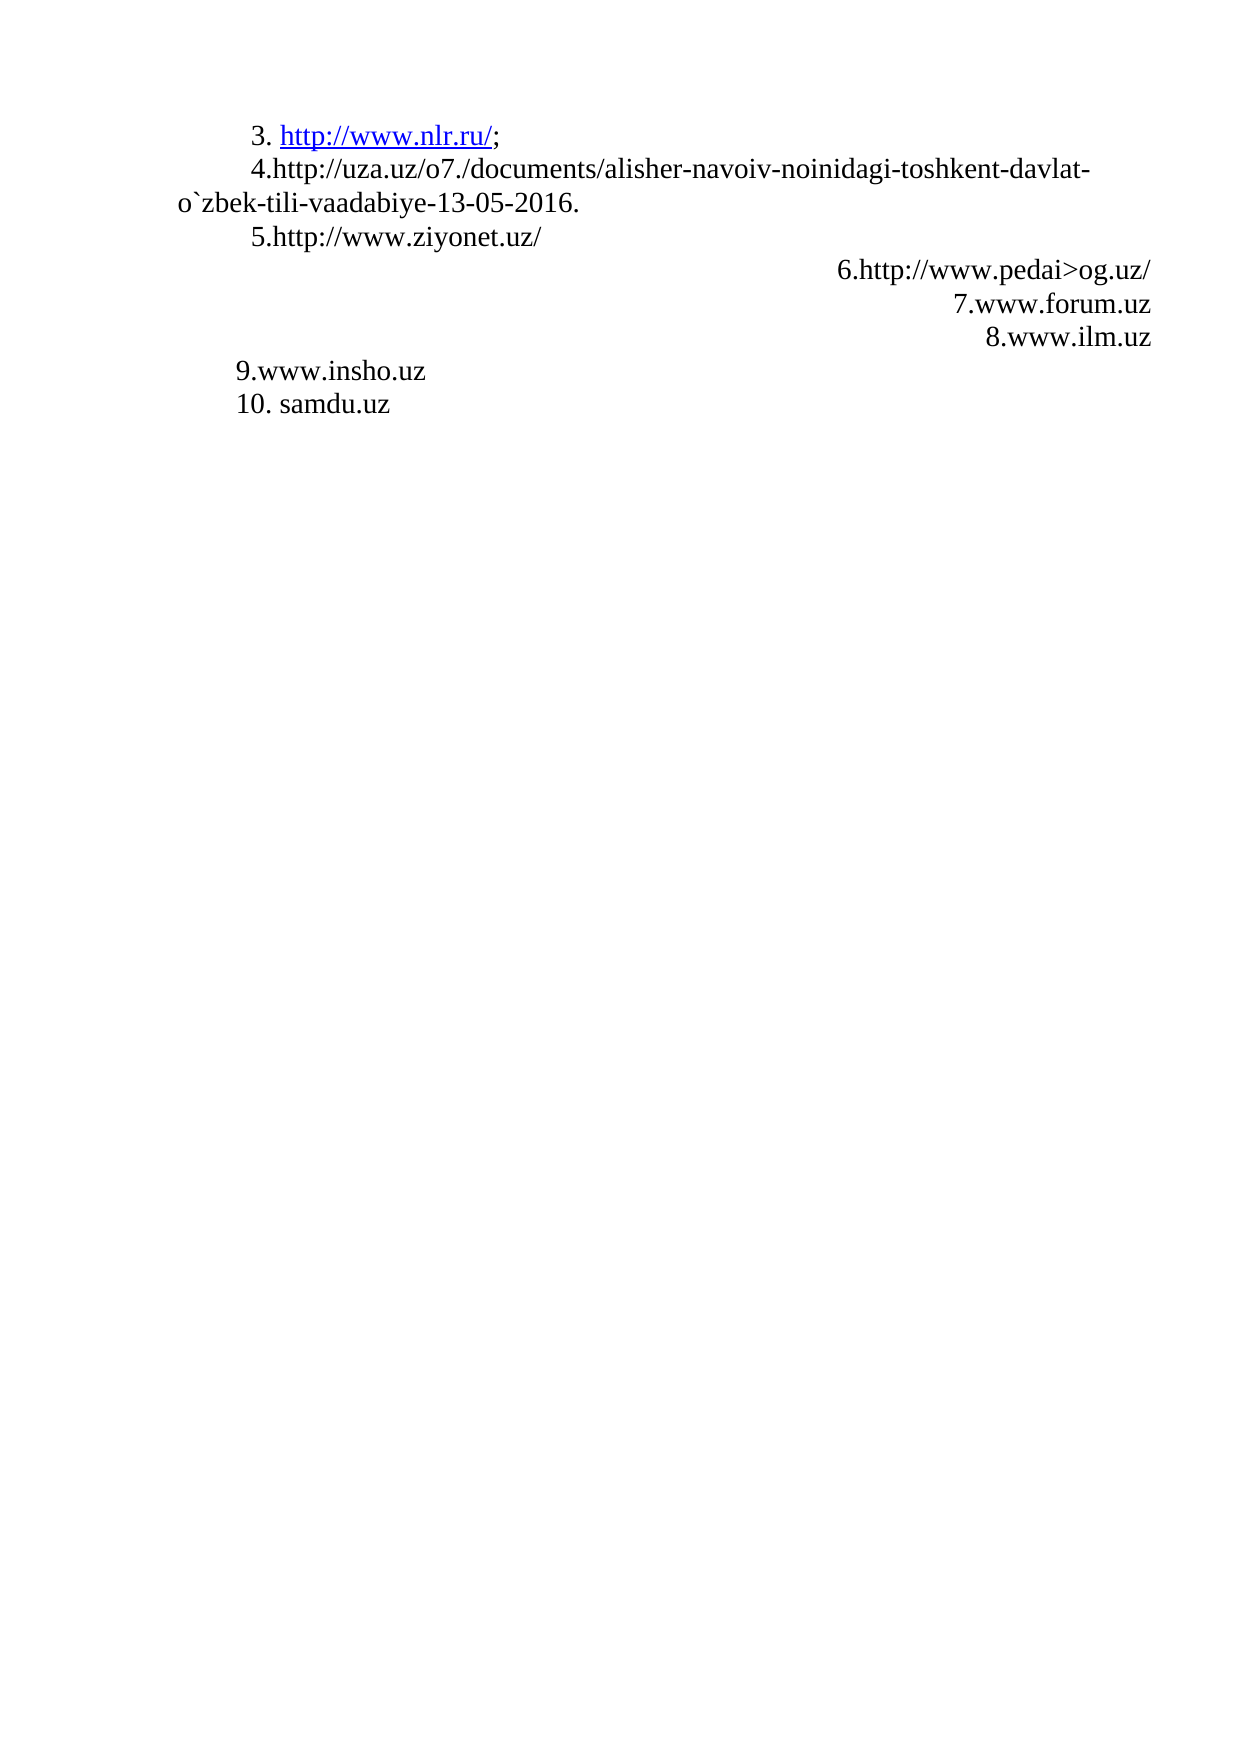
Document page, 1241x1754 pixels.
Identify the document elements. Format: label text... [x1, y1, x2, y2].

text 3. http://www.nlr.ru/; [177, 118, 1152, 152]
text 4.http://uza.uz/o7./documents/alisher-navoiv-noinidagi-toshkent-davlat-o`zbek-tili-vaadabiye-13-05-2016. [177, 152, 1152, 219]
text 5.http://www.ziyonet.uz/ 6.http://www.pedai>og.uz/ 7.www.forum.uz 8.www.ilm.uz 9.www.insho.uz [177, 219, 1152, 386]
text 10. samdu.uz [177, 386, 1152, 420]
